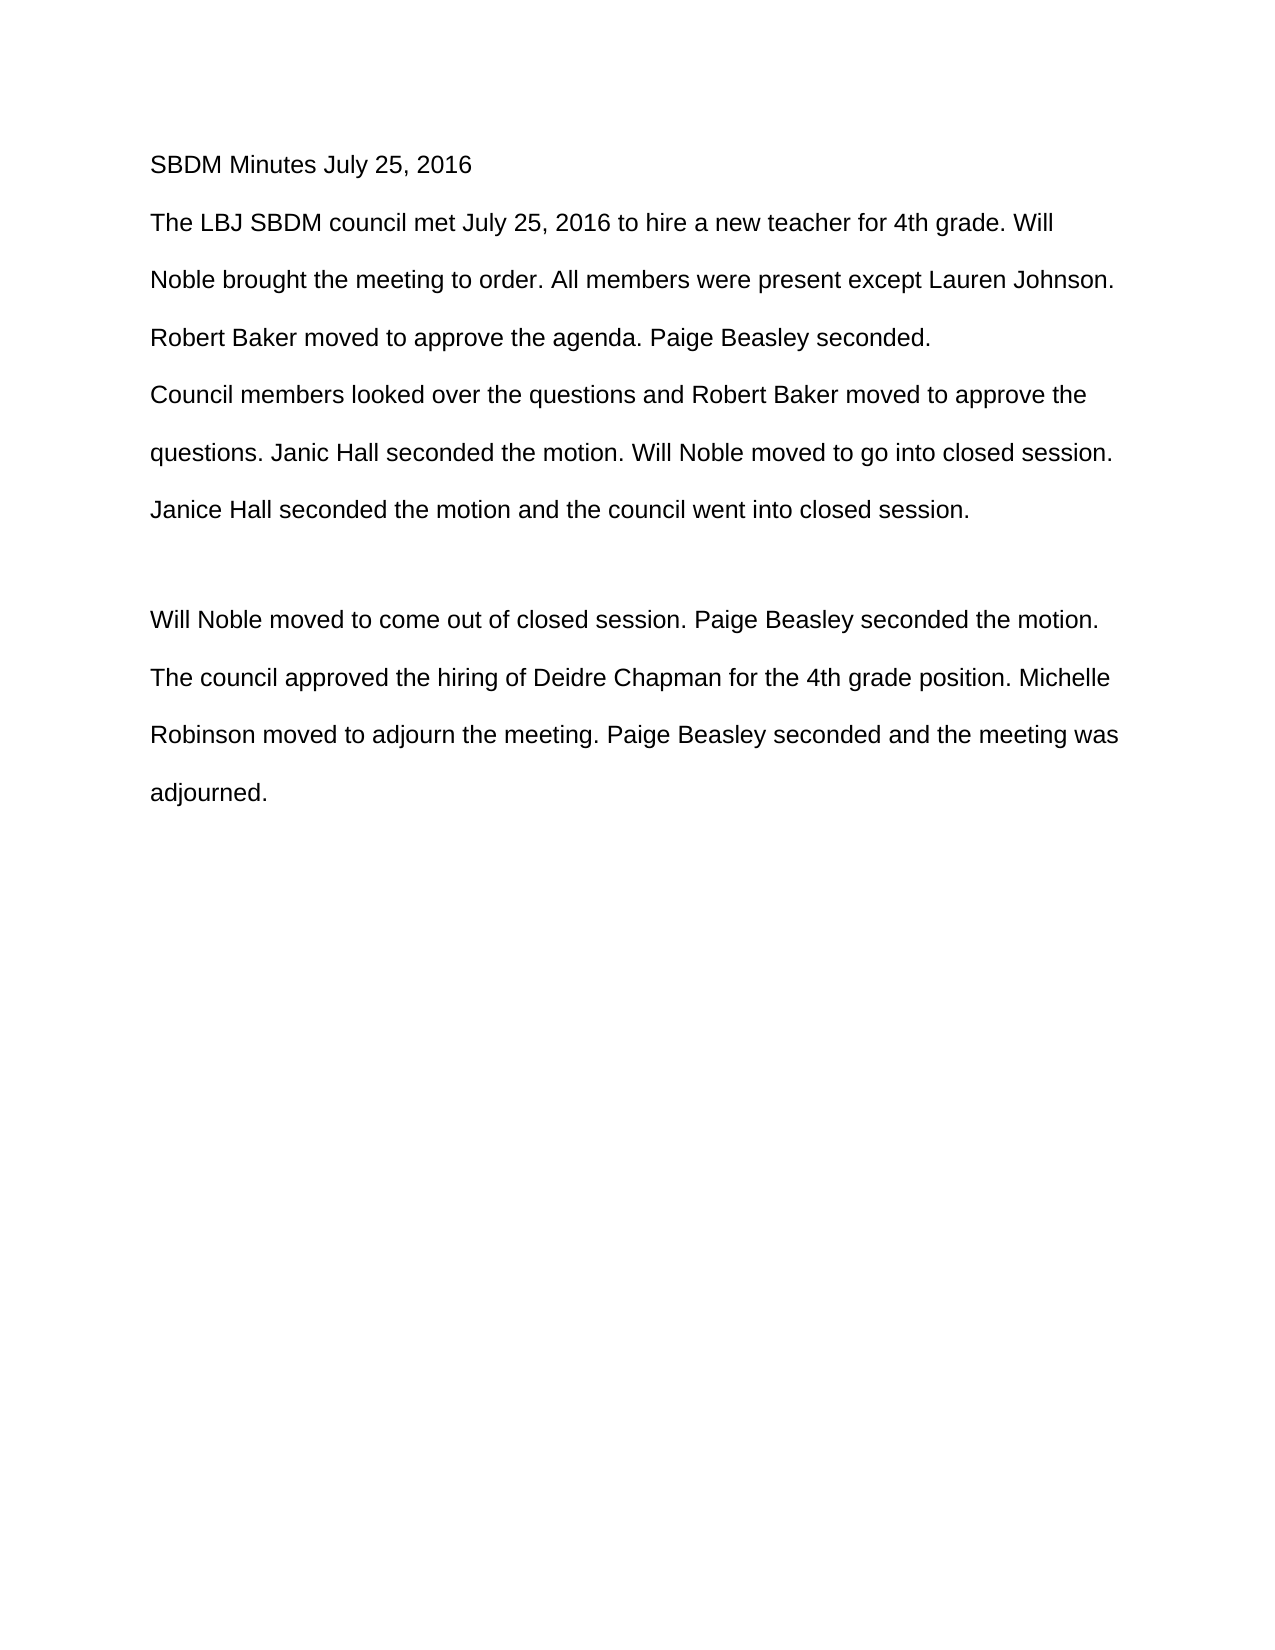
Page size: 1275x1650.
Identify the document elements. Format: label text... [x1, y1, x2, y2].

text The LBJ SBDM council met July 25, 2016 to hire a new teacher for 4th grade. Will Noble brought the meeting to order. All members were present except Lauren Johnson. Robert Baker moved to approve the agenda. Paige Beasley seconded. [150, 207, 1125, 351]
text Council members looked over the questions and Robert Baker moved to approve the questions. Janic Hall seconded the motion. Will Noble moved to go into closed session. Janice Hall seconded the motion and the council went into closed session. [150, 380, 1125, 524]
text SBDM Minutes July 25, 2016 [150, 150, 1125, 179]
text Will Noble moved to come out of closed session. Paige Beasley seconded the motion. The council approved the hiring of Deidre Chapman for the 4th grade position. Michelle Robinson moved to adjourn the meeting. Paige Beasley seconded and the meeting was adjourned. [150, 605, 1125, 806]
